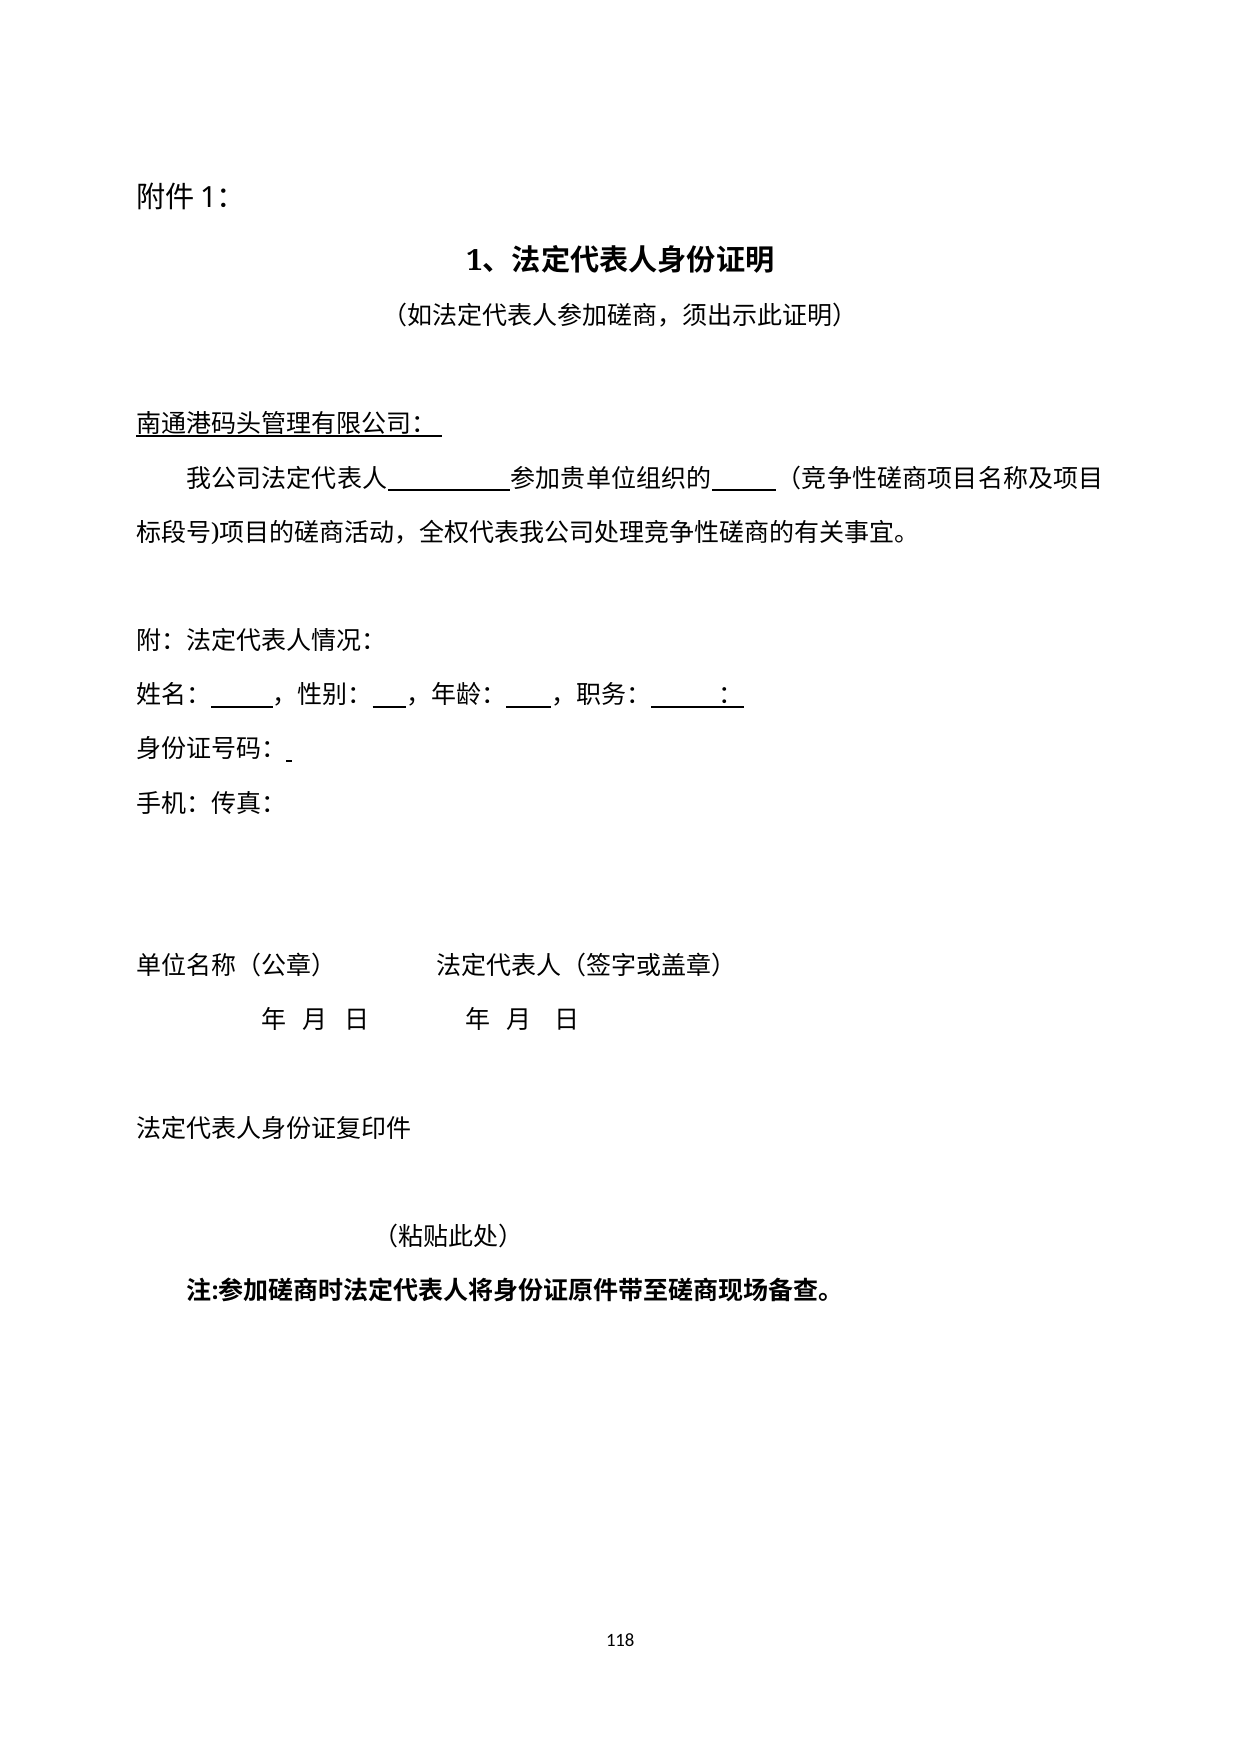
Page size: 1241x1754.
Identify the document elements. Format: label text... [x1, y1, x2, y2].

text （如法定代表人参加磋商，须出示此证明） [136, 281, 1104, 335]
text 年 月 日 年 月 日 [136, 985, 1104, 1039]
text 注:参加磋商时法定代表人将身份证原件带至磋商现场备查。 [136, 1256, 1104, 1310]
text 身份证号码： [136, 714, 1104, 769]
text 我公司法定代表人 参加贵单位组织的 （竞争性磋商项目名称及项目标段号)项目的磋商活动，全权代表我公司处理竞争性磋商的有关事宜。 [136, 444, 1104, 552]
text 1、法定代表人身份证明 [136, 227, 1104, 281]
text 手机：传真： [136, 769, 1104, 823]
text 附件1： [136, 162, 1104, 227]
text 单位名称（公章） 法定代表人（签字或盖章） [136, 931, 1104, 985]
text 姓名： ，性别： ，年龄： ，职务： ： [136, 660, 1104, 714]
text 法定代表人身份证复印件 [136, 1094, 1104, 1148]
text （粘贴此处） [136, 1202, 1104, 1256]
text 南通港码头管理有限公司： [136, 389, 1104, 444]
text 附：法定代表人情况： [136, 606, 1104, 660]
